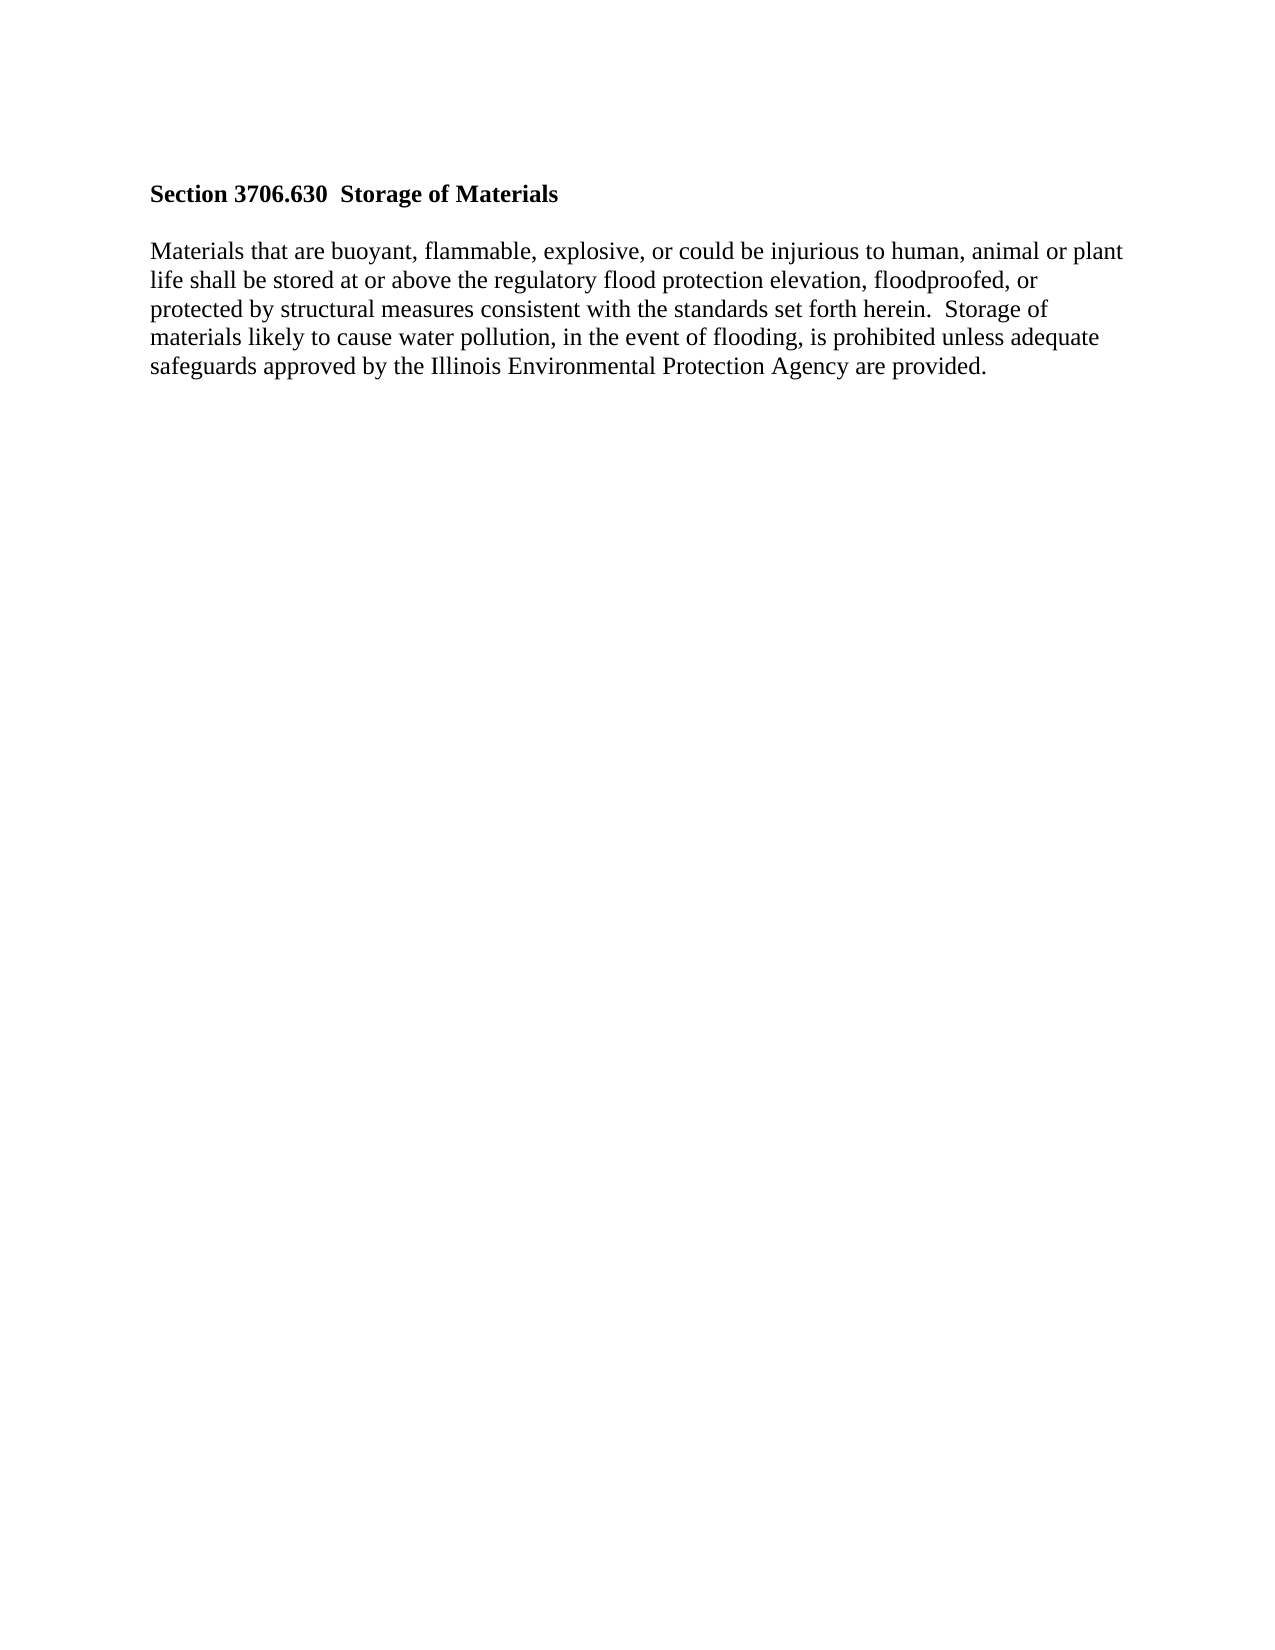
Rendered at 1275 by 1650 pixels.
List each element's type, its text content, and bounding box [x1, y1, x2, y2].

text Section 3706.630 Storage of Materials [150, 179, 1125, 207]
text Materials that are buoyant, flammable, explosive, or could be injurious to human, animal or plant life shall be stored at or above the regulatory flood protection elevation, floodproofed, or protected by structural measures consistent with the standards set forth herein. Storage of materials likely to cause water pollution, in the event of flooding, is prohibited unless adequate safeguards approved by the Illinois Environmental Protection Agency are provided. [150, 236, 1125, 380]
